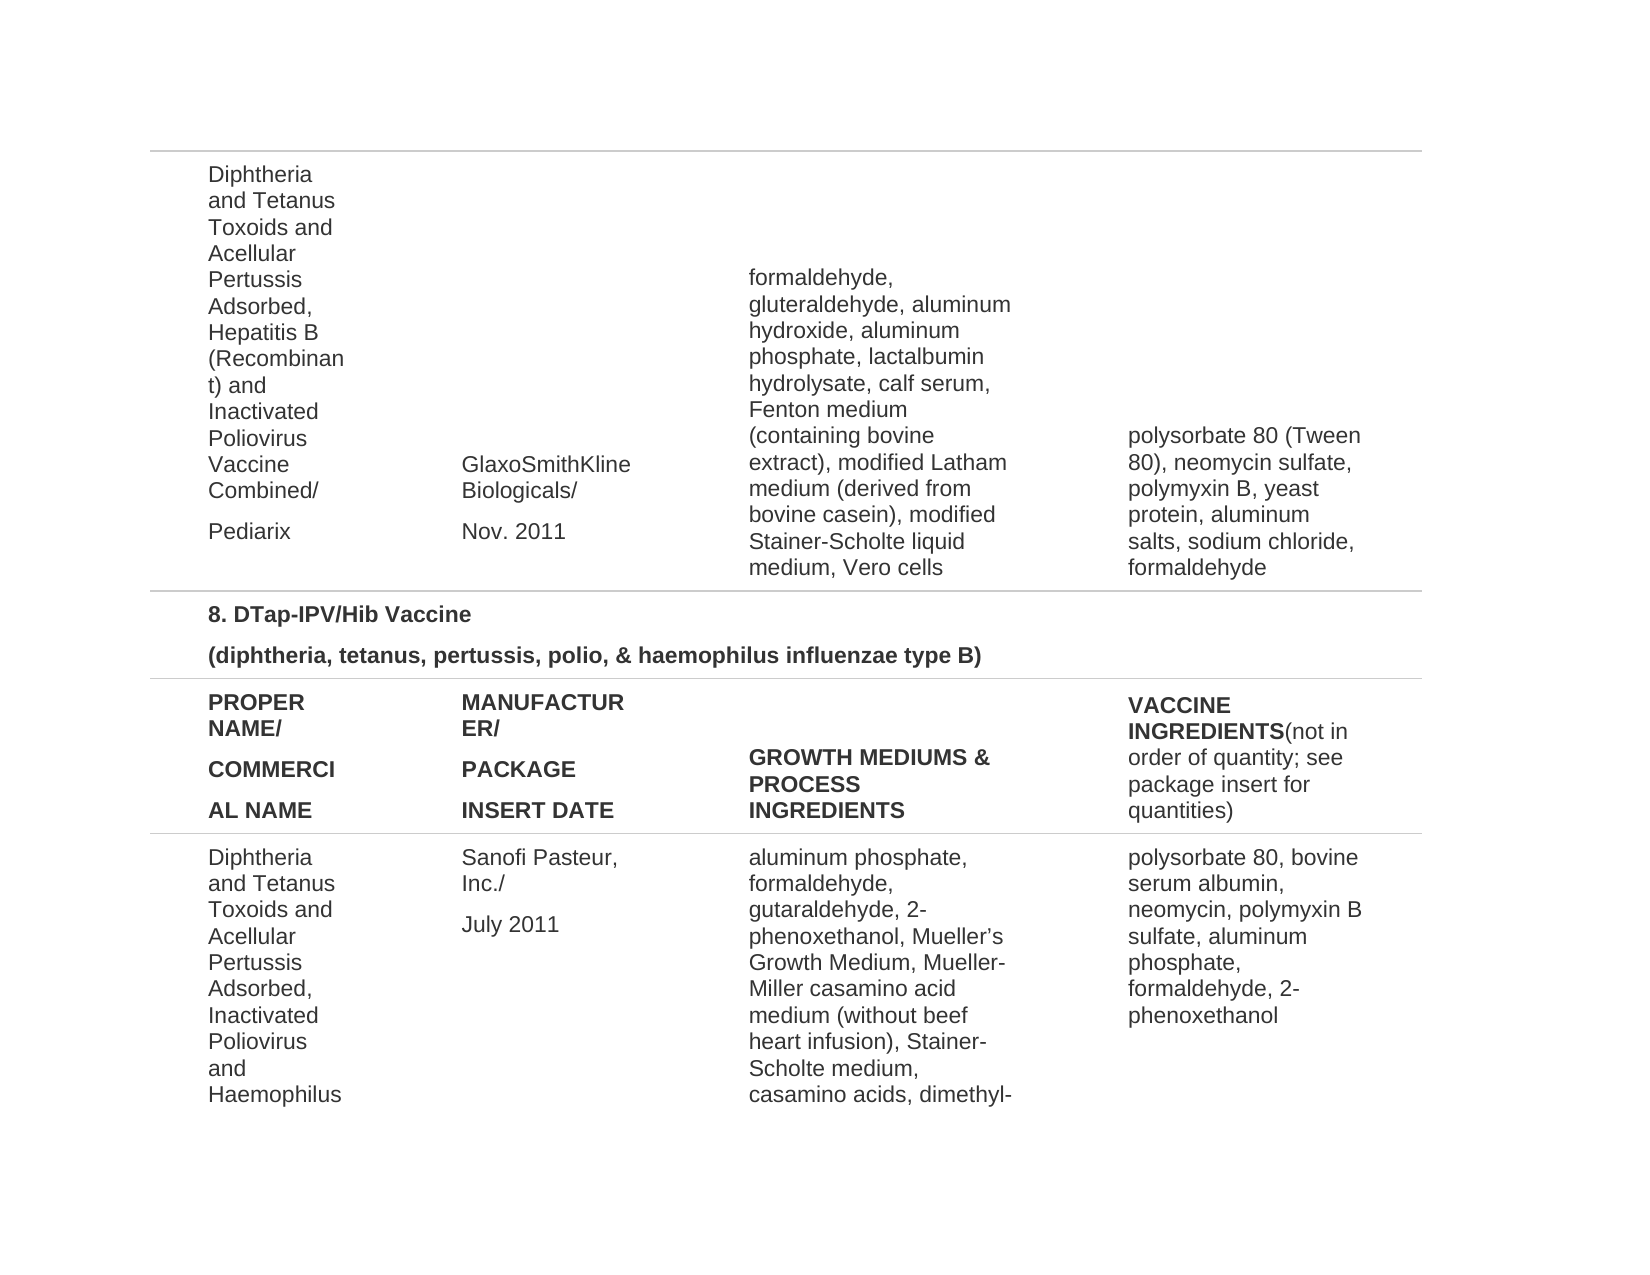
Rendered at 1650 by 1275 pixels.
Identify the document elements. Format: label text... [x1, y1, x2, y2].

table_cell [691, 834, 1070, 1117]
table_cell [1070, 834, 1422, 1117]
table_cell 8. DTap-IPV/Hib Vaccine (diphtheria, tetanus, pertussis, polio, & haemophilus influenzae type B) [150, 592, 1422, 678]
table_cell formaldehyde, gluteraldehyde, aluminum hydroxide, aluminum phosphate, lactalbumin hydrolysate, calf serum, Fenton medium (containing bovine extract), modified Latham medium (derived from bovine casein), modified Stainer-Scholte liquid medium, Vero cells [691, 152, 1070, 590]
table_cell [404, 834, 691, 1117]
table_cell polysorbate 80 (Tween 80), neomycin sulfate, polymyxin B, yeast protein, aluminum salts, sodium chloride, formaldehyde [1070, 152, 1422, 590]
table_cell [150, 834, 404, 1117]
table_cell Diphtheria and Tetanus Toxoids and Acellular Pertussis Adsorbed, Hepatitis B (Recombinant) and Inactivated Poliovirus Vaccine Combined/ Pediarix [150, 152, 404, 590]
table_cell VACCINE INGREDIENTS(not in order of quantity; see package insert for quantities) [1070, 679, 1422, 833]
table_cell GROWTH MEDIUMS & PROCESS INGREDIENTS [691, 679, 1070, 833]
table_cell PROPER NAME/ COMMERCIAL NAME [150, 679, 404, 833]
table_cell GlaxoSmithKline Biologicals/ Nov. 2011 [404, 152, 691, 590]
table_cell MANUFACTURER/ PACKAGE INSERT DATE [404, 679, 691, 833]
